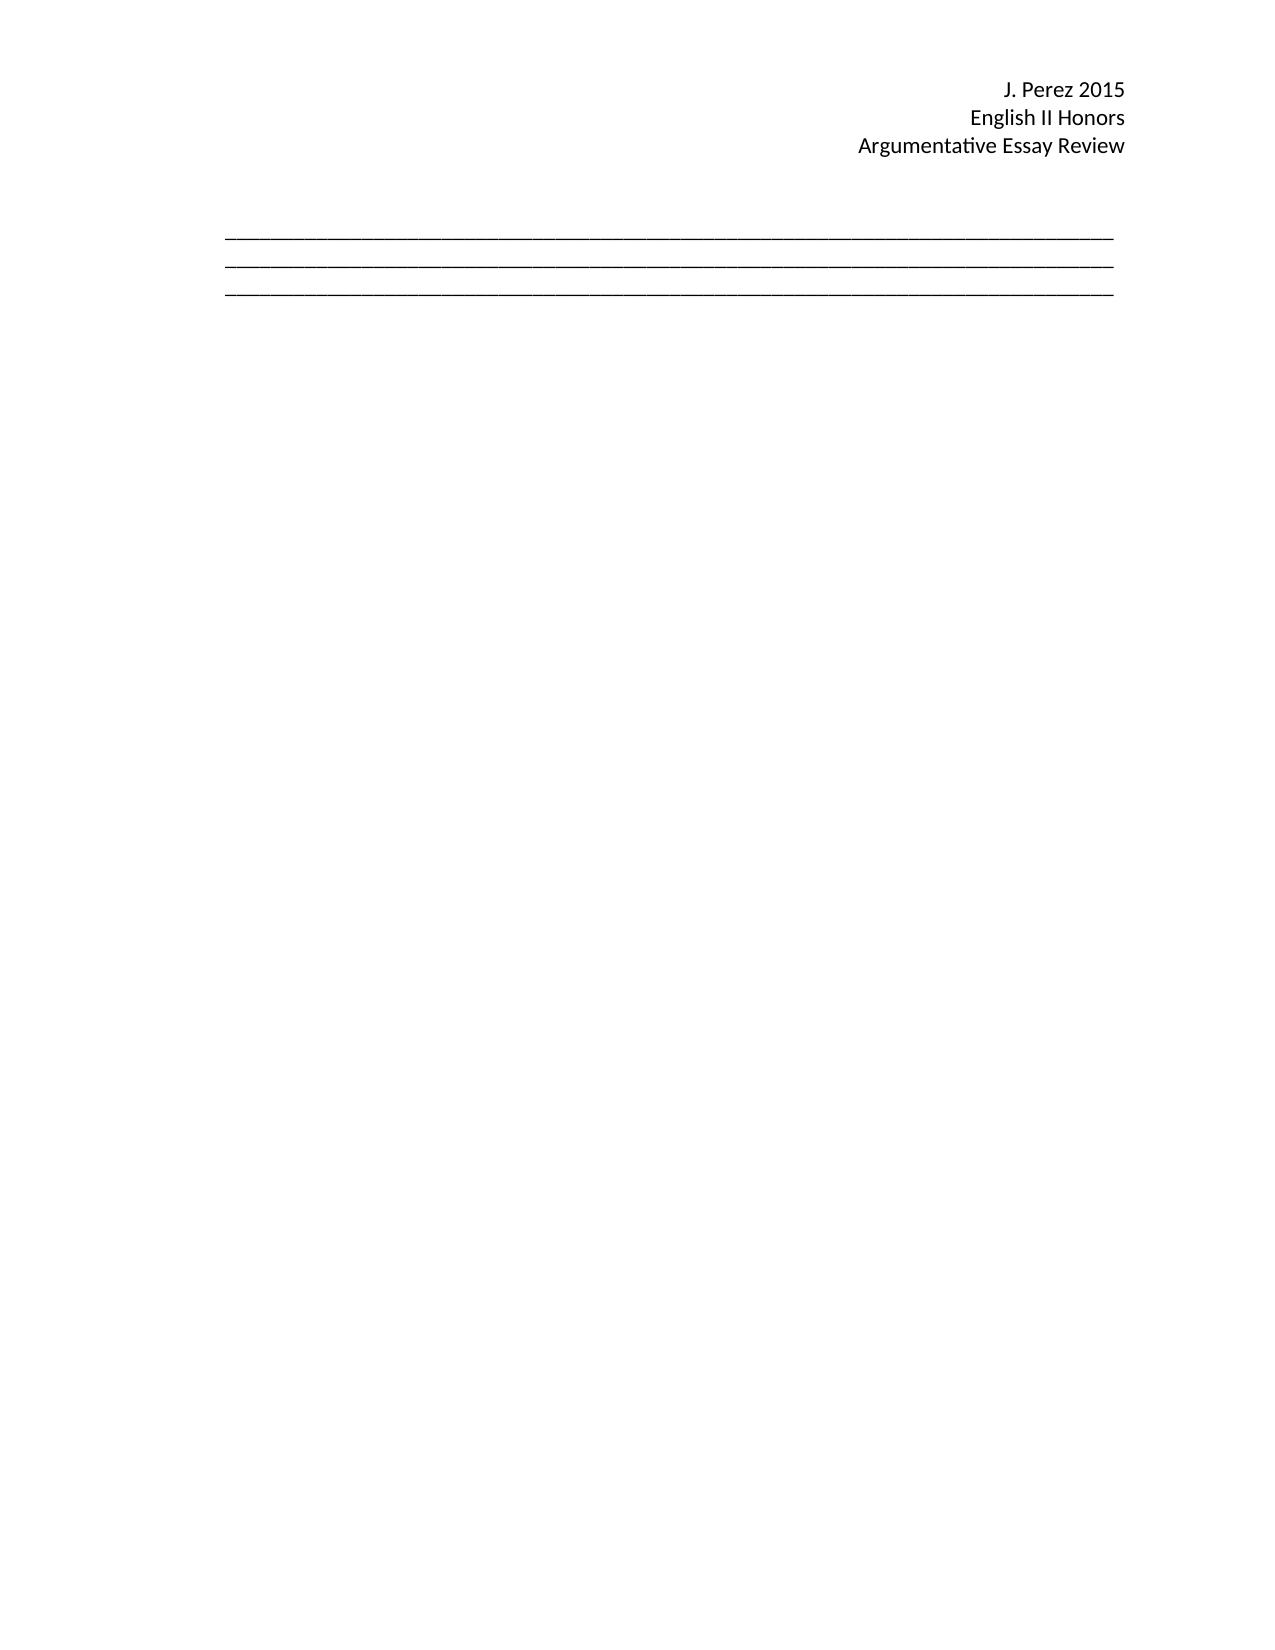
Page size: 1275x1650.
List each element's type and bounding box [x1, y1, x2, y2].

text [225, 187, 1125, 299]
